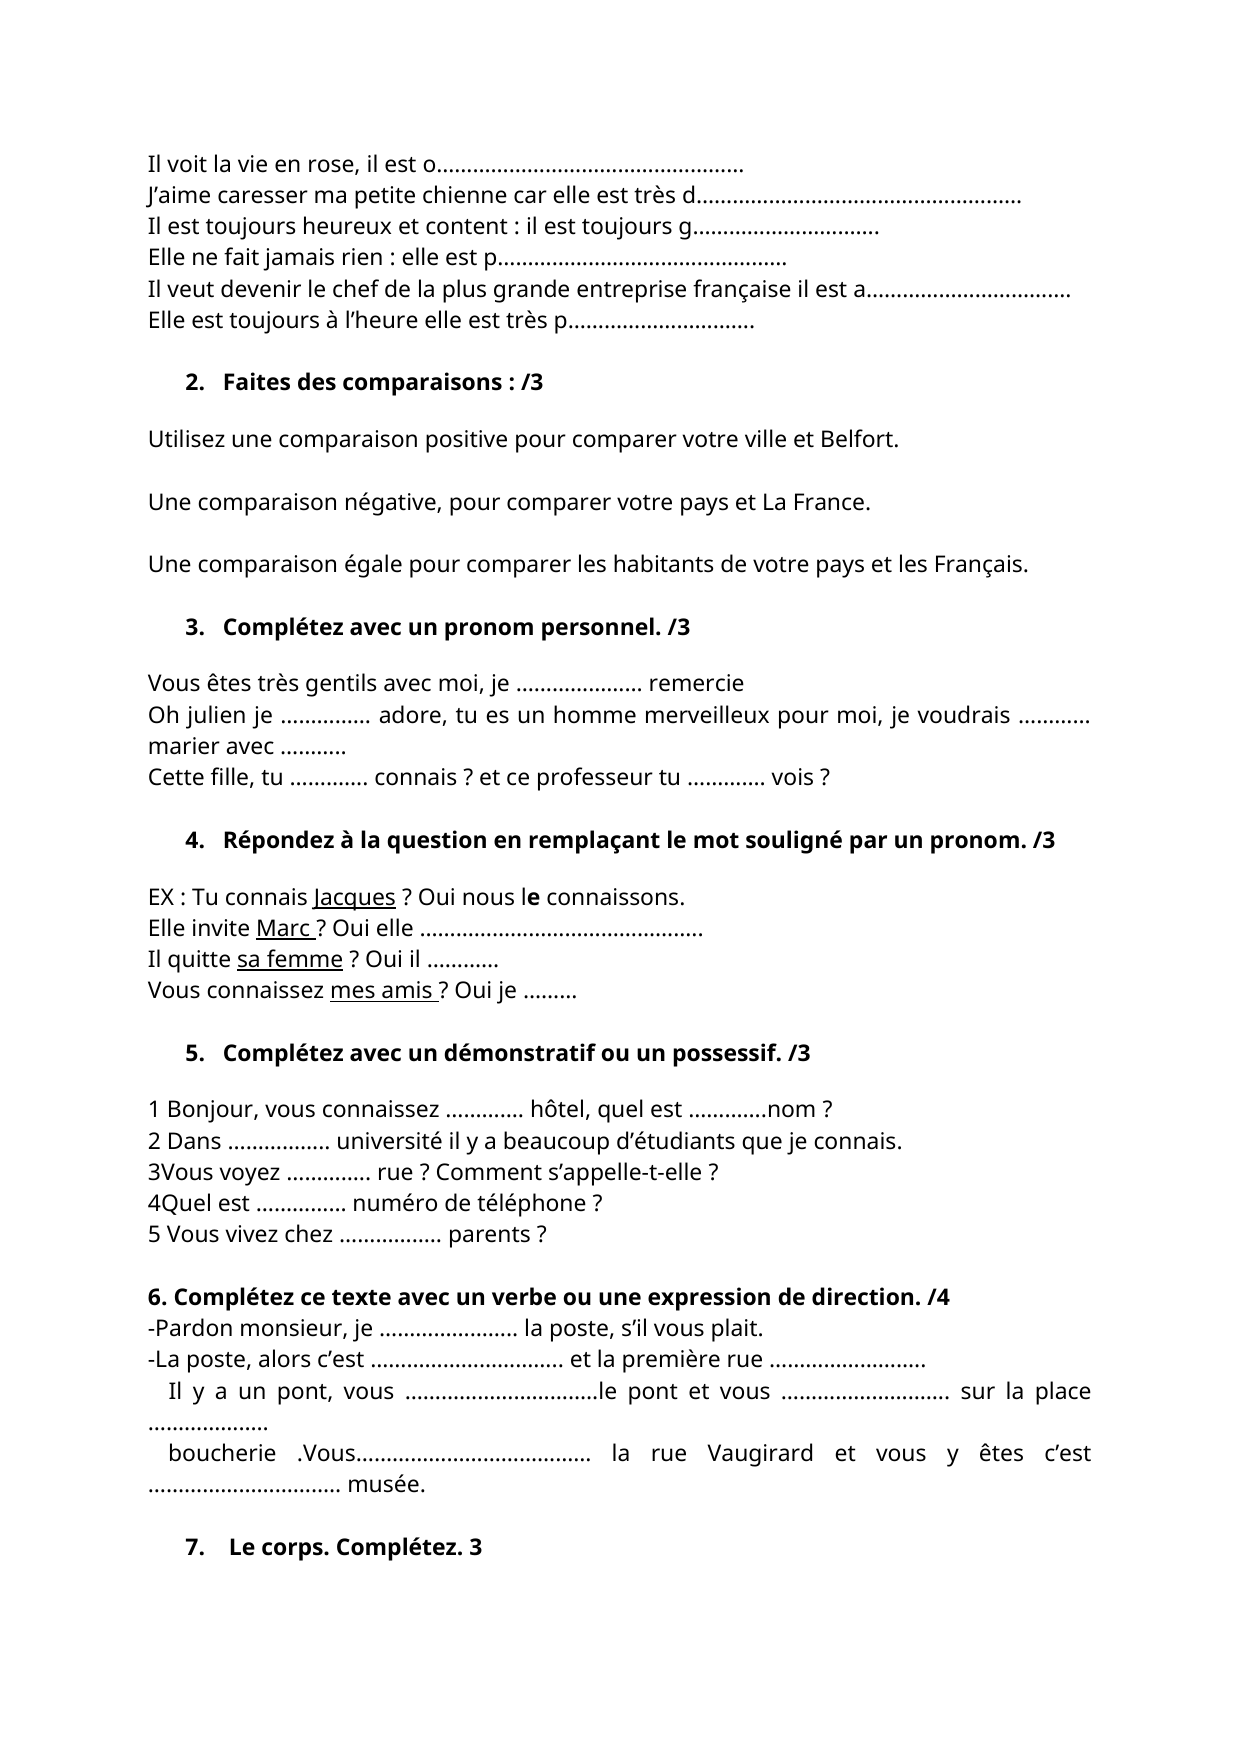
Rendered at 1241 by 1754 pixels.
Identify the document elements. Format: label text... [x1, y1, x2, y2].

text 3Vous voyez ………….. rue ? Comment s’appelle-t-elle ? [148, 1156, 1093, 1187]
text Utilisez une comparaison positive pour comparer votre ville et Belfort. [148, 423, 1093, 454]
text Une comparaison égale pour comparer les habitants de votre pays et les Français. [148, 548, 1093, 579]
text Elle invite Marc ? Oui elle ……………………………………….. [148, 912, 1093, 943]
text 6. Complétez ce texte avec un verbe ou une expression de direction. /4 [148, 1281, 1093, 1312]
text Oh julien je …………… adore, tu es un homme merveilleux pour moi, je voudrais ………… marier avec ……….. [148, 699, 1093, 761]
text Vous connaissez mes amis ? Oui je ……… [148, 974, 1093, 1005]
text EX : Tu connais Jacques ? Oui nous le connaissons. [148, 880, 1093, 912]
list Répondez à la question en remplaçant le mot souligné par un pronom. /3 [185, 824, 1093, 855]
text 1 Bonjour, vous connaissez …………. hôtel, quel est ………….nom ? [148, 1093, 1093, 1125]
text Vous êtes très gentils avec moi, je ………………… remercie [148, 667, 1093, 699]
text Il veut devenir le chef de la plus grande entreprise française il est a……………………………. [148, 273, 1093, 304]
list Faites des comparaisons : /3 [185, 366, 1093, 398]
text Il voit la vie en rose, il est o…………………………………………… [148, 148, 1093, 179]
text Une comparaison négative, pour comparer votre pays et La France. [148, 486, 1093, 517]
text -La poste, alors c’est ………………………….. et la première rue …………………….. [148, 1343, 1093, 1375]
text Elle ne fait jamais rien : elle est p………………………………………… [148, 241, 1093, 273]
text boucherie .Vous………………………………… la rue Vaugirard et vous y êtes c’est ………………………….. musée. [148, 1437, 1093, 1500]
list Le corps. Complétez. 3 [185, 1531, 1093, 1562]
text Cette fille, tu …………. connais ? et ce professeur tu …………. vois ? [148, 761, 1093, 792]
text 4Quel est …………… numéro de téléphone ? [148, 1187, 1093, 1218]
text -Pardon monsieur, je ………………….. la poste, s’il vous plait. [148, 1312, 1093, 1343]
text Elle est toujours à l’heure elle est très p…………………………. [148, 304, 1093, 335]
text J’aime caresser ma petite chienne car elle est très d……………………………………………… [148, 179, 1093, 210]
text Il y a un pont, vous …………………………..le pont et vous ………………………. sur la place ……………….. [148, 1375, 1093, 1437]
list Complétez avec un démonstratif ou un possessif. /3 [185, 1037, 1093, 1068]
text Il quitte sa femme ? Oui il ………… [148, 943, 1093, 974]
list Complétez avec un pronom personnel. /3 [185, 611, 1093, 642]
text 2 Dans …………….. université il y a beaucoup d’étudiants que je connais. [148, 1125, 1093, 1156]
text 5 Vous vivez chez …………….. parents ? [148, 1218, 1093, 1250]
text Il est toujours heureux et content : il est toujours g…………………………. [148, 210, 1093, 241]
